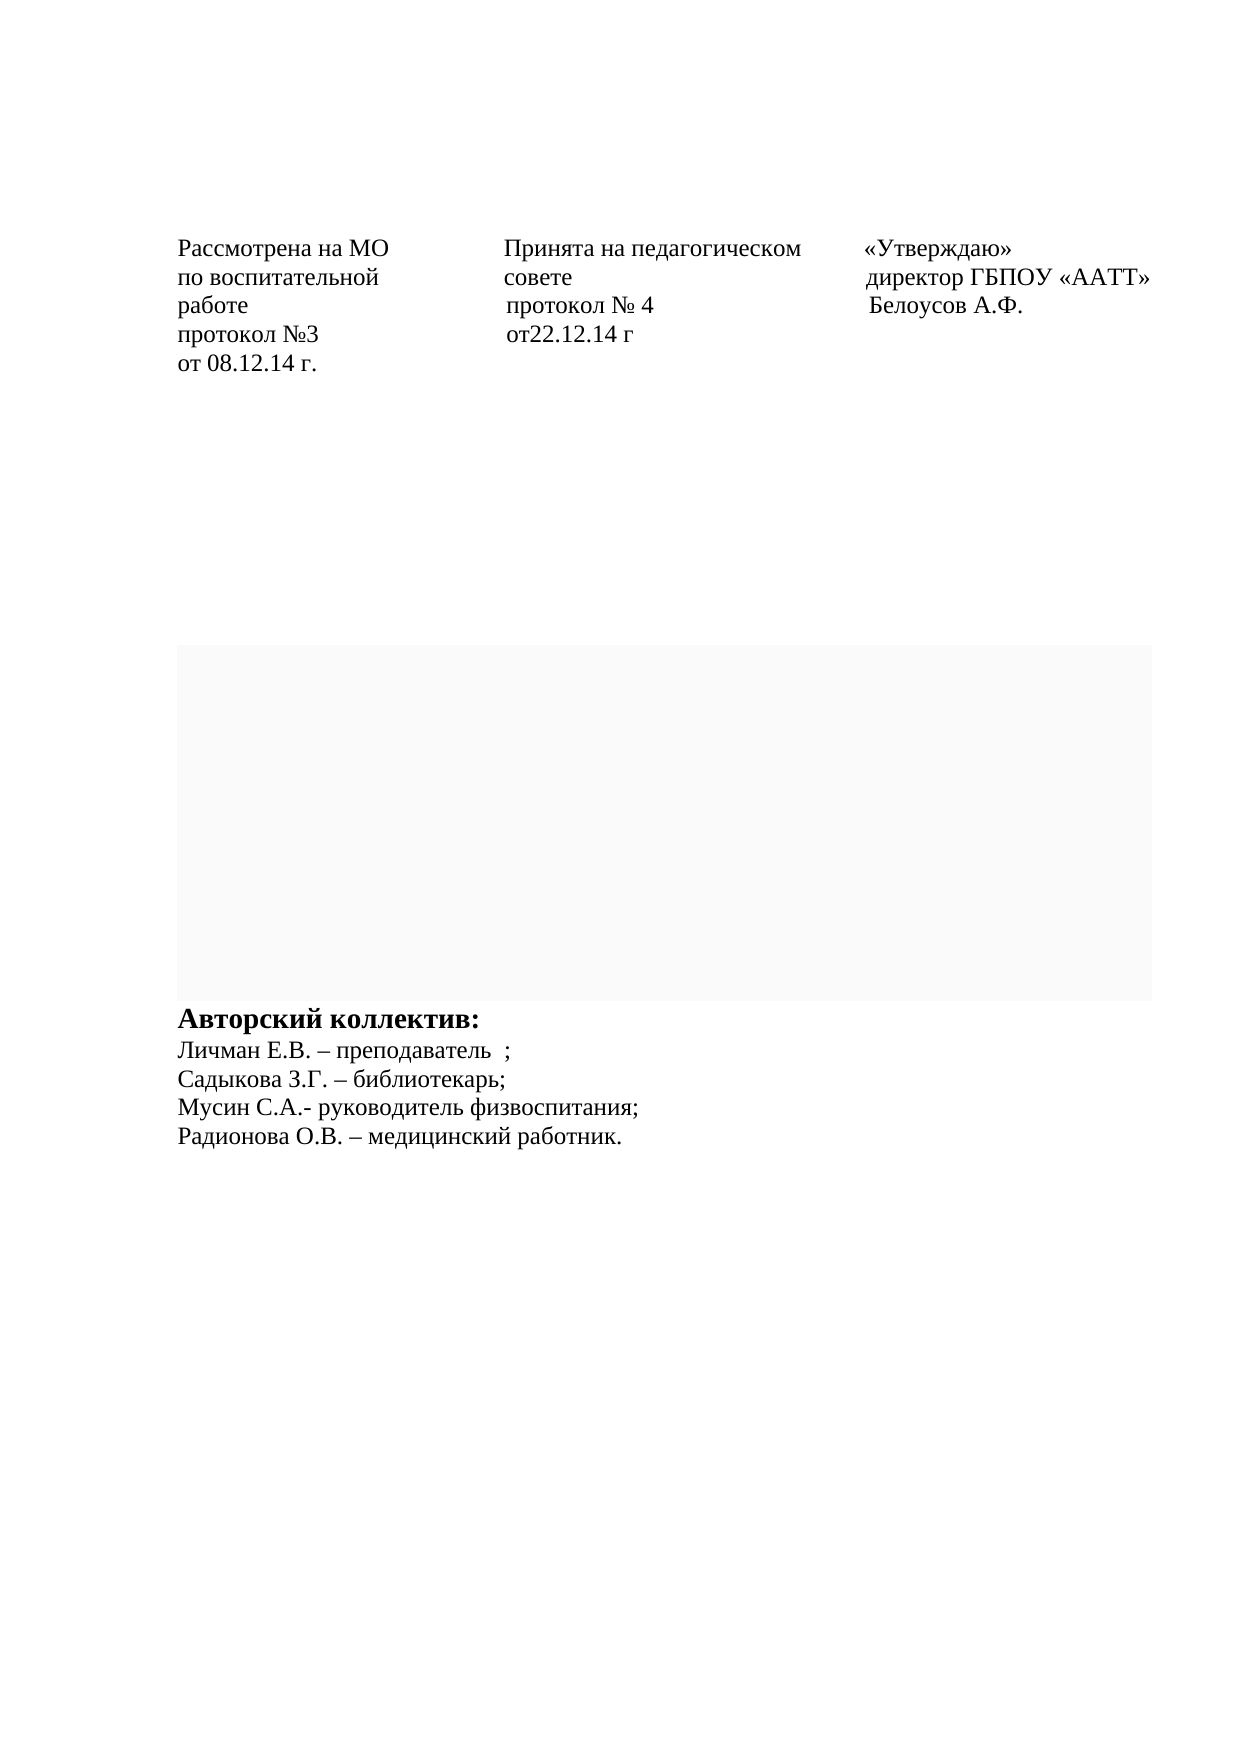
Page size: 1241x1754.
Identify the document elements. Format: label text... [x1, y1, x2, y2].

subtitle Рассмотрена на МО Принята на педагогическом «Утверждаю» [177, 233, 1152, 262]
text по воспитательной совете директор ГБПОУ «ААТТ» [177, 262, 1152, 291]
text Радионова О.В. – медицинский работник. [177, 1121, 1152, 1150]
text Личман Е.В. – преподаватель ; [177, 1035, 1152, 1064]
text Авторский коллектив: [177, 1001, 1152, 1035]
text работе протокол № 4 Белоусов А.Ф. [177, 291, 1152, 319]
text от 08.12.14 г. [177, 348, 1152, 377]
text протокол №3 от22.12.14 г [177, 319, 1152, 348]
text Садыкова З.Г. – библиотекарь; [177, 1064, 1152, 1092]
text Мусин С.А.- руководитель физвоспитания; [177, 1092, 1152, 1121]
